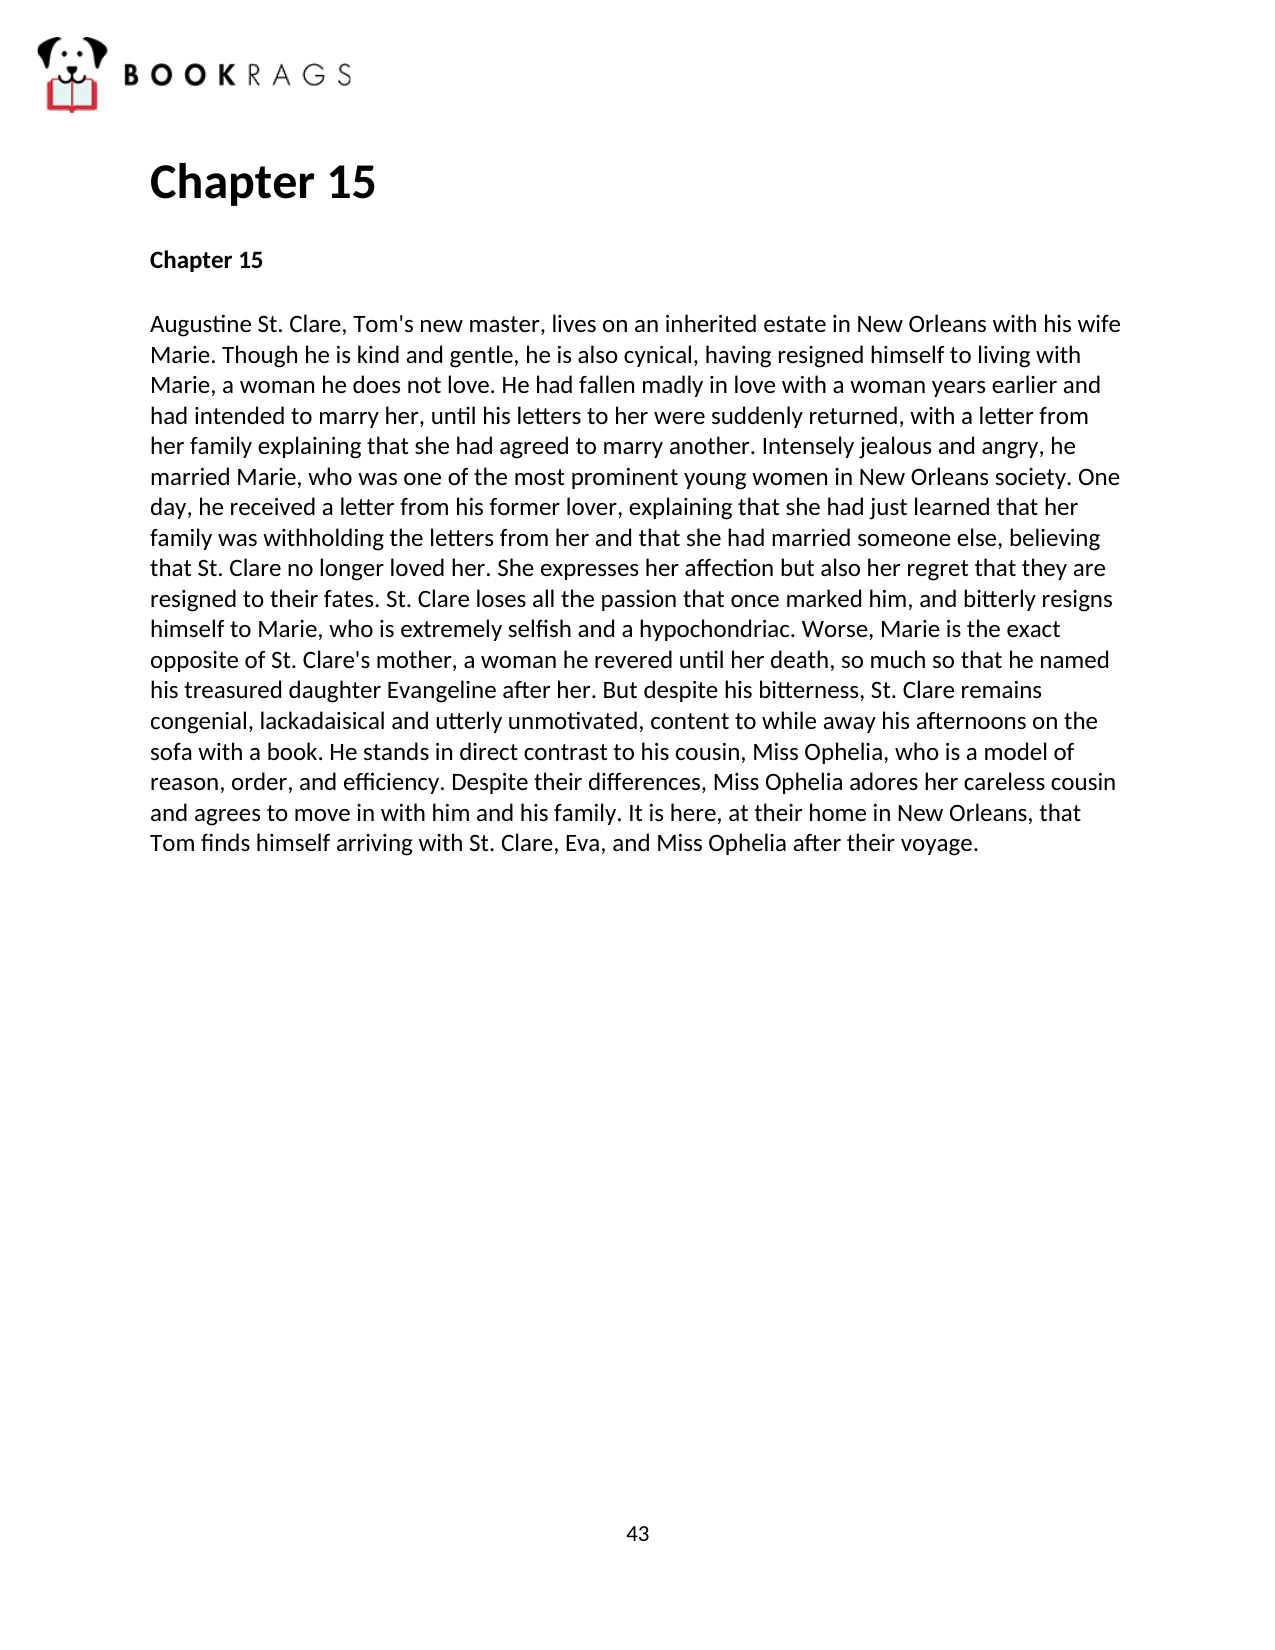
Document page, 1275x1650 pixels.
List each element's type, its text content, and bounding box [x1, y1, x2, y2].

picture [37, 37, 351, 113]
text Chapter 15 [150, 244, 1125, 275]
text Chapter 15 [150, 150, 1125, 211]
text Augustine St. Clare, Tom's new master, lives on an inherited estate in New Orleans with his wife Marie. Though he is kind and gentle, he is also cynical, having resigned himself to living with Marie, a woman he does not love. He had fallen madly in love with a woman years earlier and had intended to marry her, until his letters to her were suddenly returned, with a letter from her family explaining that she had agreed to marry another. Intensely jealous and angry, he married Marie, who was one of the most prominent young women in New Orleans society. One day, he received a letter from his former lover, explaining that she had just learned that her family was withholding the letters from her and that she had married someone else, believing that St. Clare no longer loved her. She expresses her affection but also her regret that they are resigned to their fates. St. Clare loses all the passion that once marked him, and bitterly resigns himself to Marie, who is extremely selfish and a hypochondriac. Worse, Marie is the exact opposite of St. Clare's mother, a woman he revered until her death, so much so that he named his treasured daughter Evangeline after her. But despite his bitterness, St. Clare remains congenial, lackadaisical and utterly unmotivated, content to while away his afternoons on the sofa with a book. He stands in direct contrast to his cousin, Miss Ophelia, who is a model of reason, order, and efficiency. Despite their differences, Miss Ophelia adores her careless cousin and agrees to move in with him and his family. It is here, at their home in New Orleans, that Tom finds himself arriving with St. Clare, Eva, and Miss Ophelia after their voyage. [150, 308, 1125, 858]
